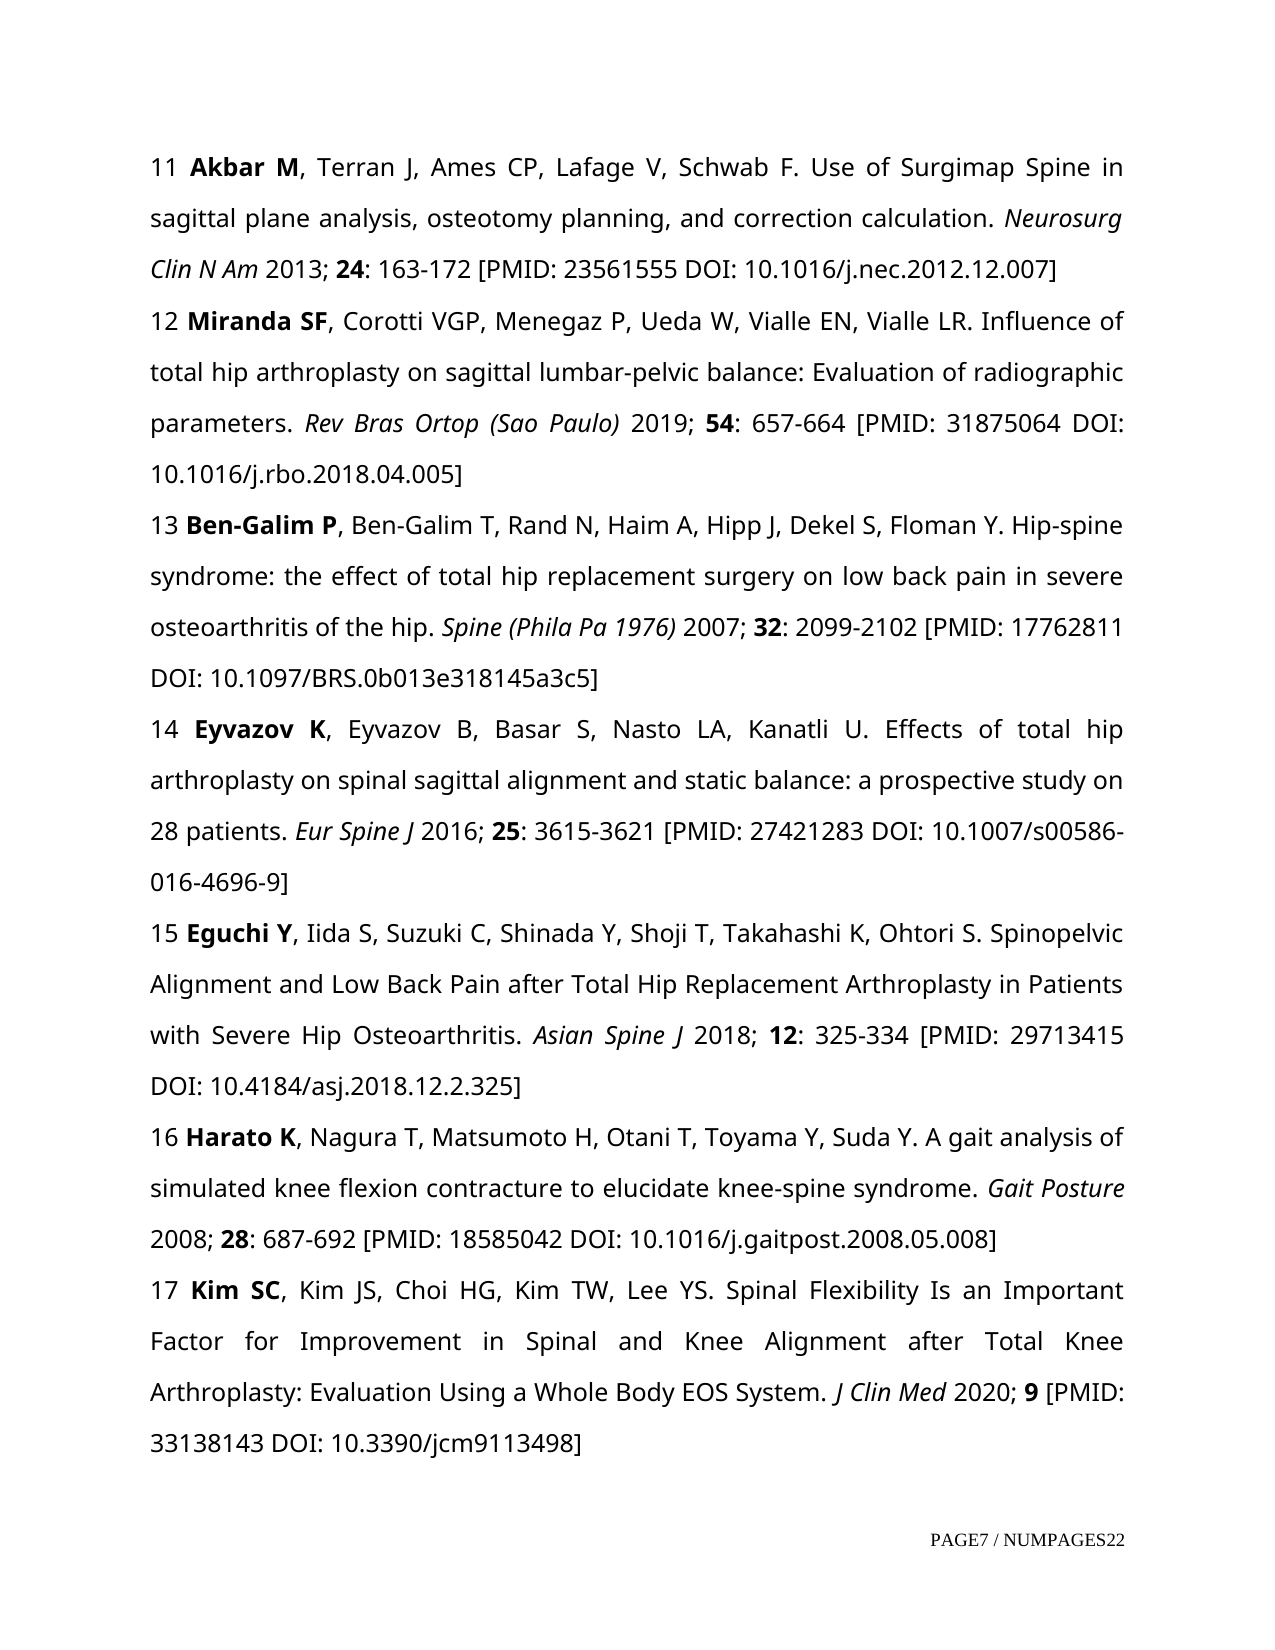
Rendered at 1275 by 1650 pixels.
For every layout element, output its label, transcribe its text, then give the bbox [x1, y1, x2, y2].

text 12 Miranda SF, Corotti VGP, Menegaz P, Ueda W, Vialle EN, Vialle LR. Influence of total hip arthroplasty on sagittal lumbar-pelvic balance: Evaluation of radiographic parameters. Rev Bras Ortop (Sao Paulo) 2019; 54: 657-664 [PMID: 31875064 DOI: 10.1016/j.rbo.2018.04.005] [150, 303, 1125, 490]
text 15 Eguchi Y, Iida S, Suzuki C, Shinada Y, Shoji T, Takahashi K, Ohtori S. Spinopelvic Alignment and Low Back Pain after Total Hip Replacement Arthroplasty in Patients with Severe Hip Osteoarthritis. Asian Spine J 2018; 12: 325-334 [PMID: 29713415 DOI: 10.4184/asj.2018.12.2.325] [150, 916, 1125, 1103]
text 16 Harato K, Nagura T, Matsumoto H, Otani T, Toyama Y, Suda Y. A gait analysis of simulated knee flexion contracture to elucidate knee-spine syndrome. Gait Posture 2008; 28: 687-692 [PMID: 18585042 DOI: 10.1016/j.gaitpost.2008.05.008] [150, 1120, 1125, 1256]
text 11 Akbar M, Terran J, Ames CP, Lafage V, Schwab F. Use of Surgimap Spine in sagittal plane analysis, osteotomy planning, and correction calculation. Neurosurg Clin N Am 2013; 24: 163-172 [PMID: 23561555 DOI: 10.1016/j.nec.2012.12.007] [150, 150, 1125, 286]
text 14 Eyvazov K, Eyvazov B, Basar S, Nasto LA, Kanatli U. Effects of total hip arthroplasty on spinal sagittal alignment and static balance: a prospective study on 28 patients. Eur Spine J 2016; 25: 3615-3621 [PMID: 27421283 DOI: 10.1007/s00586-016-4696-9] [150, 711, 1125, 899]
text 17 Kim SC, Kim JS, Choi HG, Kim TW, Lee YS. Spinal Flexibility Is an Important Factor for Improvement in Spinal and Knee Alignment after Total Knee Arthroplasty: Evaluation Using a Whole Body EOS System. J Clin Med 2020; 9 [PMID: 33138143 DOI: 10.3390/jcm9113498] [150, 1273, 1125, 1460]
text 13 Ben-Galim P, Ben-Galim T, Rand N, Haim A, Hipp J, Dekel S, Floman Y. Hip-spine syndrome: the effect of total hip replacement surgery on low back pain in severe osteoarthritis of the hip. Spine (Phila Pa 1976) 2007; 32: 2099-2102 [PMID: 17762811 DOI: 10.1097/BRS.0b013e318145a3c5] [150, 507, 1125, 694]
